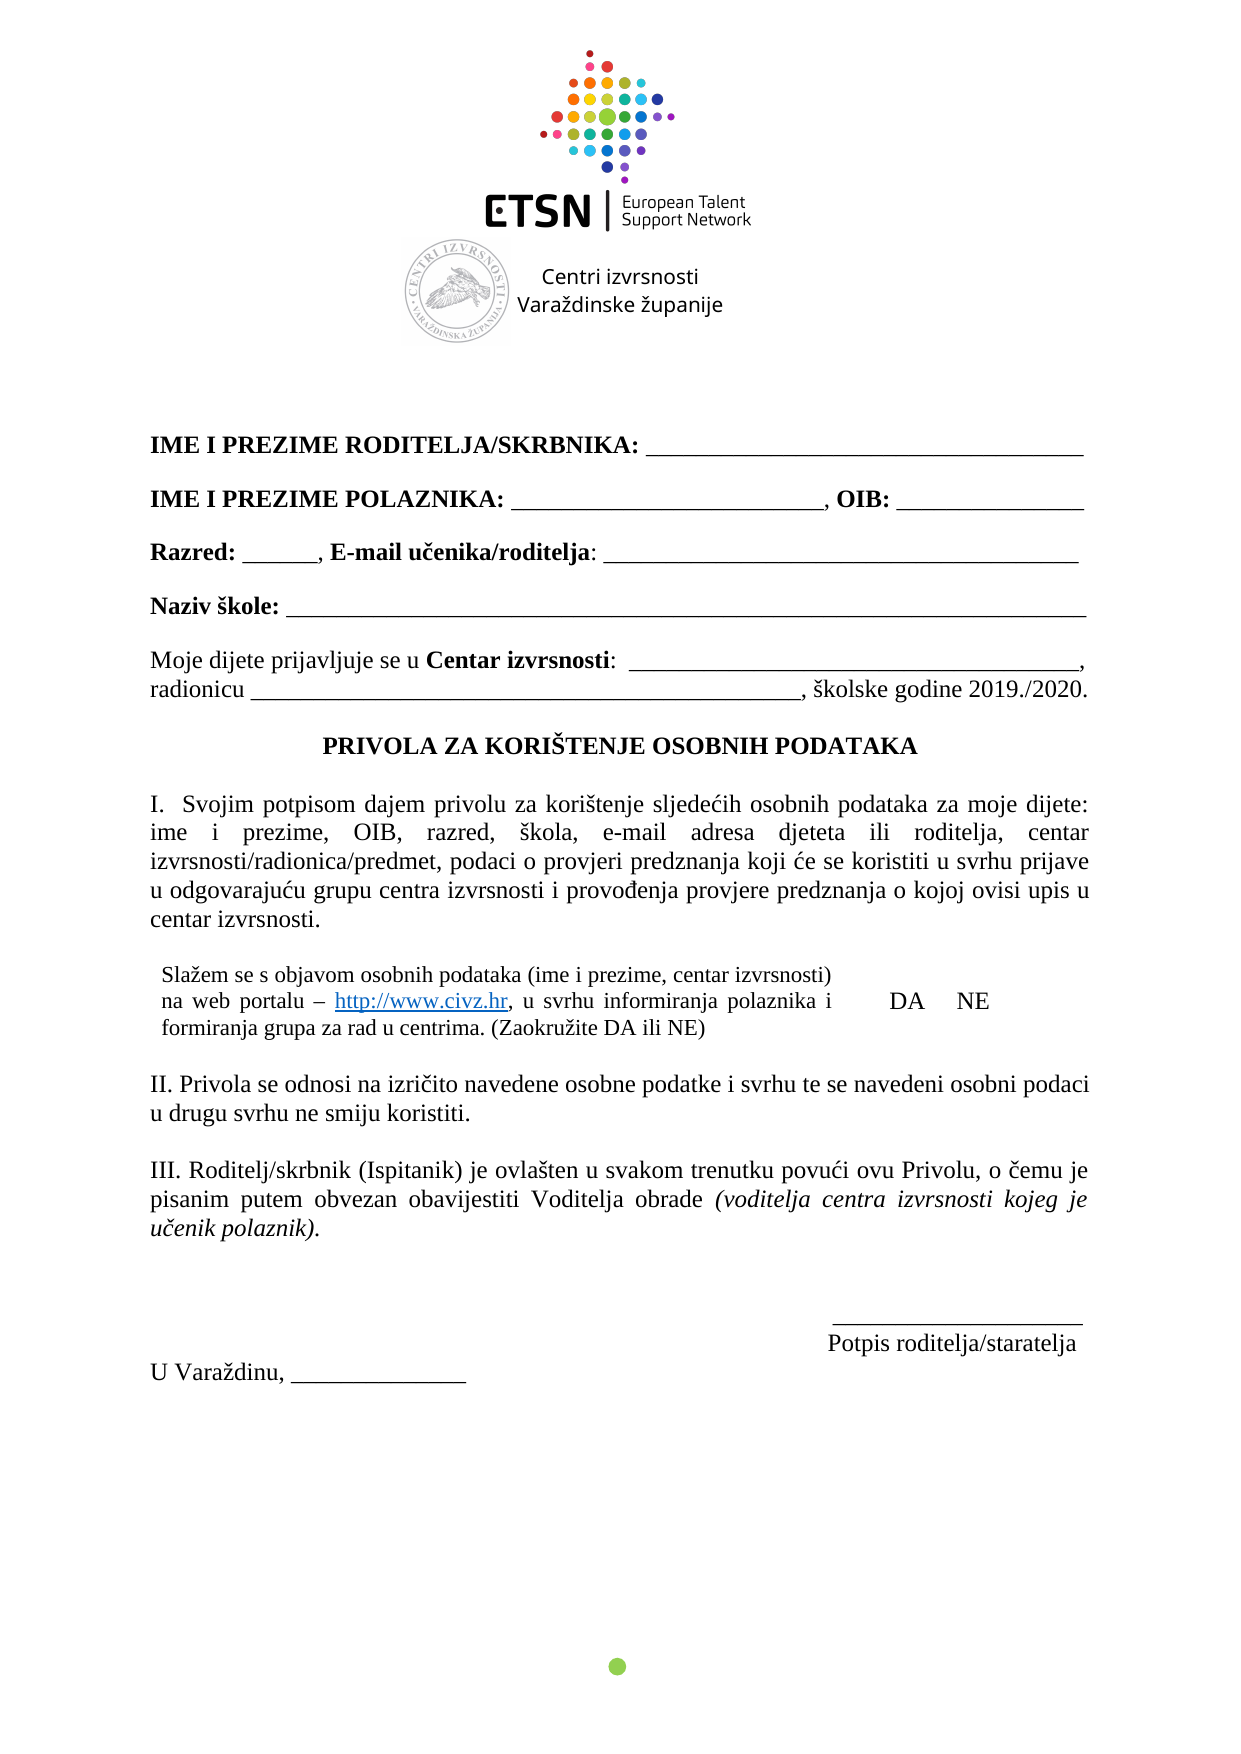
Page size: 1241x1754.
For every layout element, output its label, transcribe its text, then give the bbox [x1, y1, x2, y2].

text Potpis roditelja/staratelja [740, 1328, 1090, 1357]
text III. Roditelj/skrbnik (Ispitanik) je ovlašten u svakom trenutku povući ovu Privolu, o čemu je pisanim putem obvezan obavijestiti Voditelja obrade (voditelja centra izvrsnosti kojeg je učenik polaznik). [150, 1155, 1090, 1242]
text ____________________ [150, 1299, 1090, 1328]
text PRIVOLA ZA KORIŠTENJE OSOBNIH PODATAKA [150, 731, 1090, 760]
text IME I PREZIME POLAZNIKA: _________________________, OIB: _______________ [150, 484, 1090, 512]
text I. Svojim potpisom dajem privolu za korištenje sljedećih osobnih podataka za moje dijete: ime i prezime, OIB, razred, škola, e-mail adresa djeteta ili roditelja, centar izvrsnosti/radionica/predmet, podaci o provjeri predznanja koji će se koristiti u svrhu prijave u odgovarajuću grupu centra izvrsnosti i provođenja provjere predznanja o kojoj ovisi upis u centar izvrsnosti. [150, 789, 1090, 932]
text U Varaždinu, ______________ [150, 1357, 1090, 1385]
text Naziv škole: ________________________________________________________________ [150, 591, 1090, 620]
table_header Slažem se s objavom osobnih podataka (ime i prezime, centar izvrsnosti) na web portalu – http://www.civz.hr, u svrhu informiranja polaznika i formiranja grupa za rad u centrima. (Zaokružite DA ili NE) [150, 961, 843, 1040]
table_header DA NE [844, 961, 1036, 1040]
text IME I PREZIME RODITELJA/SKRBNIKA: ___________________________________ [150, 430, 1090, 459]
text Moje dijete prijavljuje se u Centar izvrsnosti: ____________________________________, radionicu ____________________________________________, školske godine 2019./2020. [150, 645, 1090, 702]
text Razred: ______, E-mail učenika/roditelja: ______________________________________ [150, 537, 1090, 566]
text II. Privola se odnosi na izričito navedene osobne podatke i svrhu te se navedeni osobni podaci u drugu svrhu ne smiju koristiti. [150, 1069, 1090, 1127]
picture [401, 25, 788, 346]
